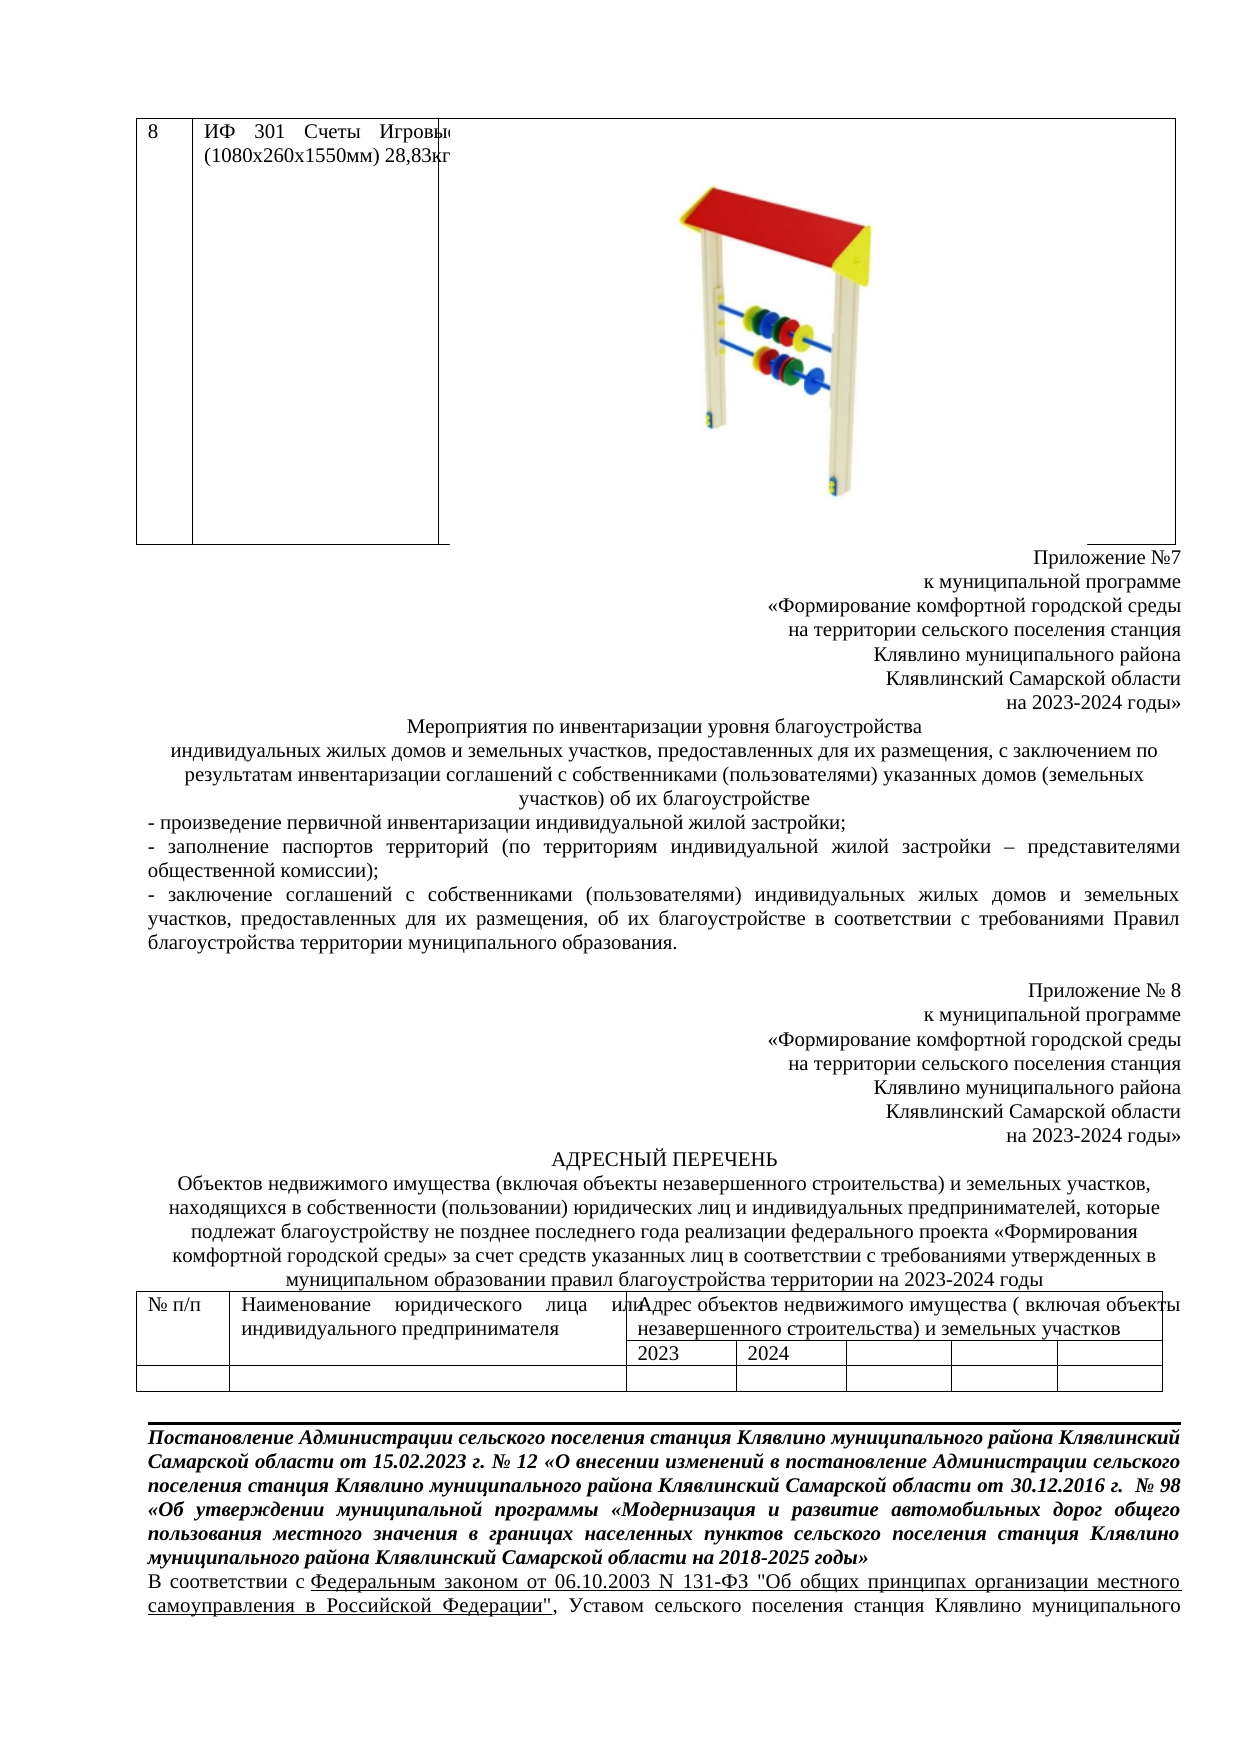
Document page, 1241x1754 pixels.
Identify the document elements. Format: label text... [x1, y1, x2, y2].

text Клявлино муниципального района [148, 641, 1181, 666]
table_cell [1058, 1341, 1162, 1365]
text Мероприятия по инвентаризации уровня благоустройства [148, 714, 1181, 738]
text - заключение соглашений с собственниками (пользователями) индивидуальных жилых домов и земельных участков, предоставленных для их размещения, об их благоустройстве в соответствии с требованиями Правил благоустройства территории муниципального образования. [148, 882, 1181, 954]
text Приложение №7 [148, 545, 1181, 569]
text АДРЕСНЫЙ ПЕРЕЧЕНЬ [148, 1147, 1181, 1171]
table_header Наименование юридического лица или индивидуального предпринимателя [230, 1292, 626, 1365]
table_header № п/п [137, 1292, 229, 1365]
text Клявлинский Самарской области [148, 1099, 1181, 1123]
text на 2023-2024 годы» [148, 1123, 1181, 1147]
text к муниципальной программе [148, 569, 1181, 593]
text «Формирование комфортной городской среды [148, 593, 1181, 617]
text на территории сельского поселения станция [148, 1051, 1181, 1074]
table_cell [137, 1366, 229, 1391]
table_cell 2024 [737, 1341, 846, 1365]
text индивидуальных жилых домов и земельных участков, предоставленных для их размещения, с заключением по результатам инвентаризации соглашений с собственниками (пользователями) указанных домов (земельных участков) об их благоустройстве [148, 738, 1181, 810]
table_cell [1058, 1366, 1162, 1391]
text - произведение первичной инвентаризации индивидуальной жилой застройки; [148, 810, 1181, 834]
table_cell [627, 1366, 736, 1391]
text на 2023-2024 годы» [148, 689, 1181, 714]
picture [449, 119, 1088, 545]
table_cell 8 [137, 119, 192, 544]
table_cell [1088, 119, 1175, 544]
table_cell [847, 1366, 951, 1391]
table_cell [230, 1366, 626, 1391]
table_cell 2023 [627, 1341, 736, 1365]
table_cell [847, 1341, 951, 1365]
table_cell [952, 1366, 1057, 1391]
text «Формирование комфортной городской среды [148, 1026, 1181, 1051]
text - заполнение паспортов территорий (по территориям индивидуальной жилой застройки – представителями общественной комиссии); [148, 834, 1181, 882]
text Клявлино муниципального района [148, 1074, 1181, 1099]
table_cell [737, 1366, 846, 1391]
table_header Адрес объектов недвижимого имущества ( включая объекты незавершенного строительства) и земельных участков [627, 1292, 1162, 1340]
text Объектов недвижимого имущества (включая объекты незавершенного строительства) и земельных участков, находящихся в собственности (пользовании) юридических лиц и индивидуальных предпринимателей, которые подлежат благоустройству не позднее последнего года реализации федерального проекта «Формирования комфортной городской среды» за счет средств указанных лиц в соответствии с требованиями утвержденных в муниципальном образовании правил благоустройства территории на 2023-2024 годы [148, 1171, 1181, 1291]
table_cell [439, 119, 449, 544]
text Постановление Администрации сельского поселения станция Клявлино муниципального района Клявлинский Самарской области от 15.02.2023 г. № 12 «О внесении изменений в постановление Администрации сельского поселения станция Клявлино муниципального района Клявлинский Самарской области от 30.12.2016 г. № 98 «Об утверждении муниципальной программы «Модернизация и развитие автомобильных дорог общего пользования местного значения в границах населенных пунктов сельского поселения станция Клявлино муниципального района Клявлинский Самарской области на 2018-2025 годы» [148, 1425, 1181, 1569]
text к муниципальной программе [148, 1002, 1181, 1026]
text Клявлинский Самарской области [148, 666, 1181, 689]
text на территории сельского поселения станция [148, 617, 1181, 641]
table_cell [952, 1341, 1057, 1365]
text Приложение № 8 [148, 978, 1181, 1002]
table_cell ИФ 301 Счеты Игровые (1080х260х1550мм) 28,83кг [193, 119, 438, 544]
